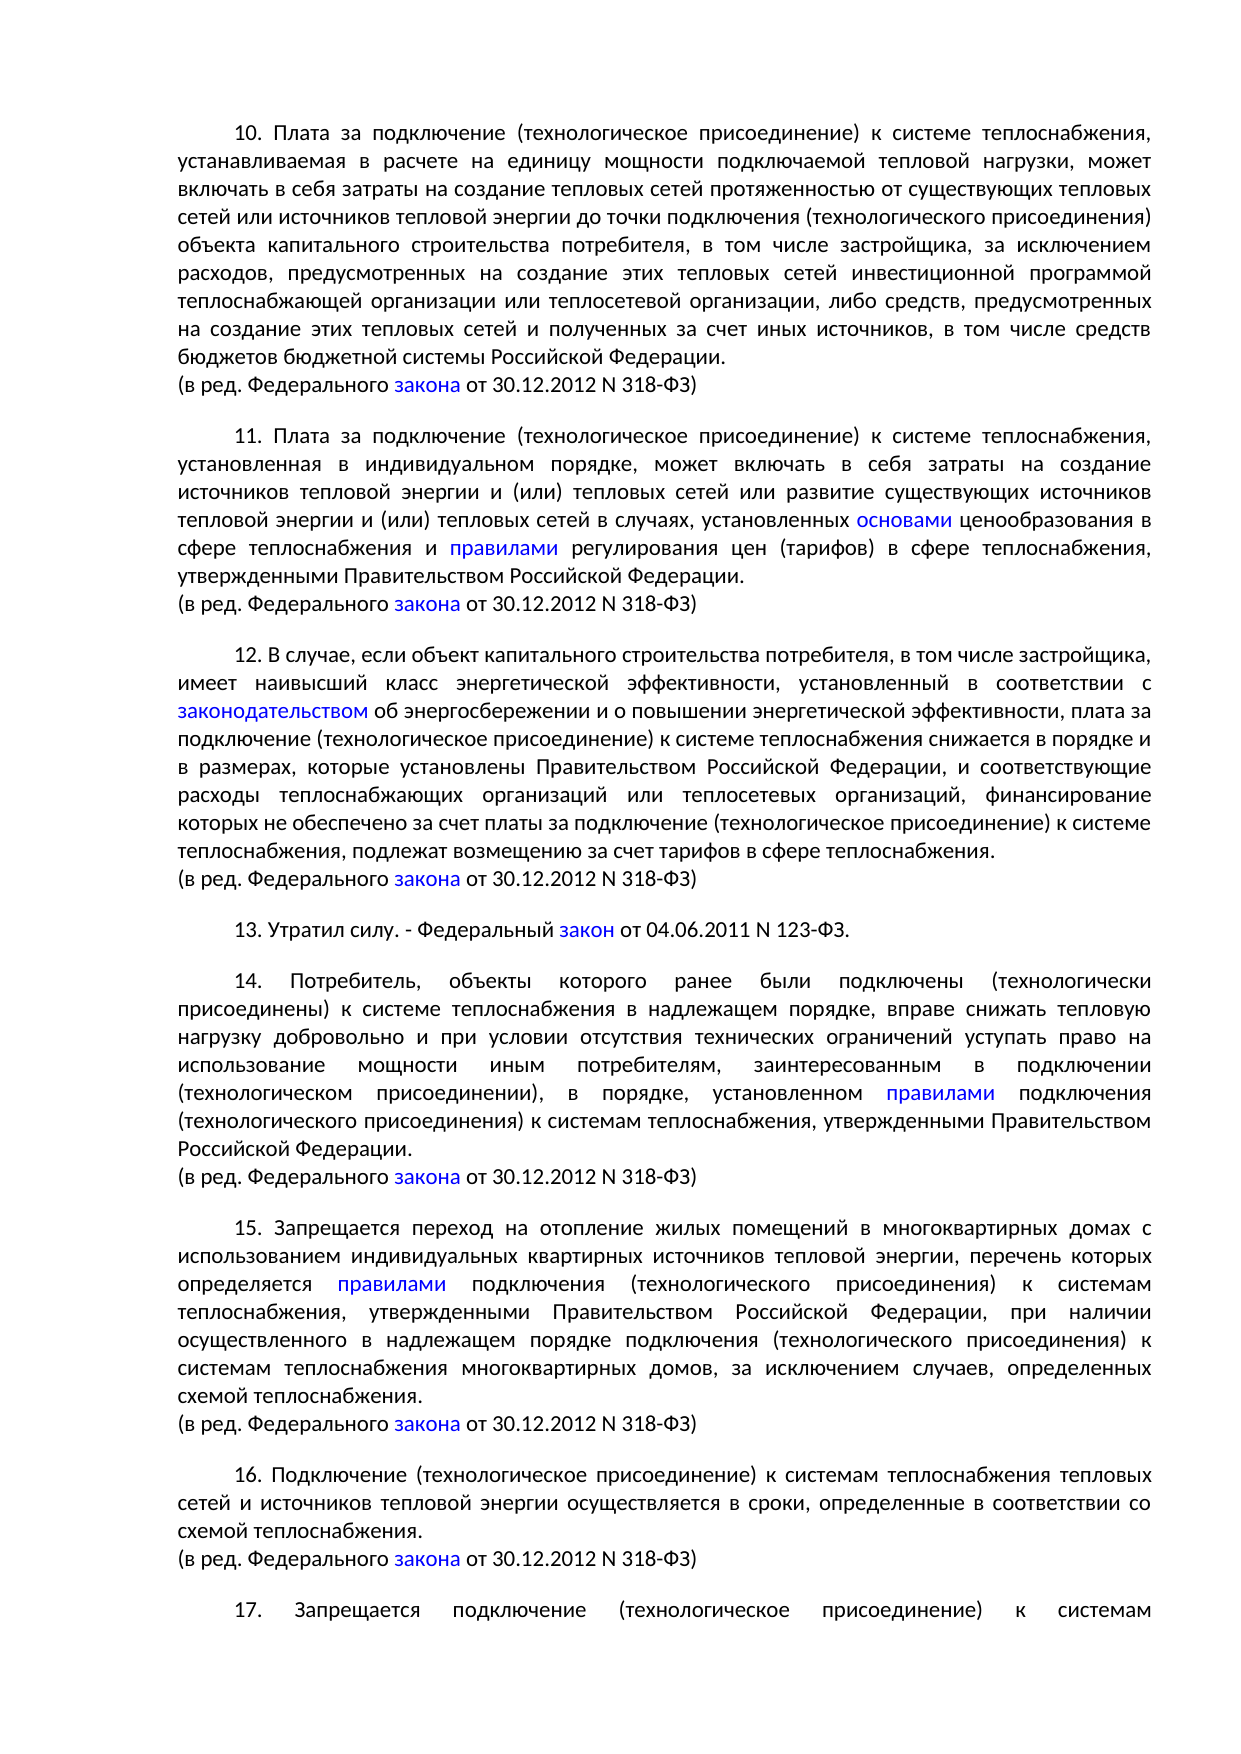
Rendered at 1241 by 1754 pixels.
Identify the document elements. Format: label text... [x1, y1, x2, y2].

text (в ред. Федерального закона от 30.12.2012 N 318-ФЗ) [177, 589, 1152, 617]
text 11. Плата за подключение (технологическое присоединение) к системе теплоснабжения, установленная в индивидуальном порядке, может включать в себя затраты на создание источников тепловой энергии и (или) тепловых сетей или развитие существующих источников тепловой энергии и (или) тепловых сетей в случаях, установленных основами ценообразования в сфере теплоснабжения и правилами регулирования цен (тарифов) в сфере теплоснабжения, утвержденными Правительством Российской Федерации. [177, 421, 1152, 589]
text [177, 1596, 1152, 1623]
text 10. Плата за подключение (технологическое присоединение) к системе теплоснабжения, устанавливаемая в расчете на единицу мощности подключаемой тепловой нагрузки, может включать в себя затраты на создание тепловых сетей протяженностью от существующих тепловых сетей или источников тепловой энергии до точки подключения (технологического присоединения) объекта капитального строительства потребителя, в том числе застройщика, за исключением расходов, предусмотренных на создание этих тепловых сетей инвестиционной программой теплоснабжающей организации или теплосетевой организации, либо средств, предусмотренных на создание этих тепловых сетей и полученных за счет иных источников, в том числе средств бюджетов бюджетной системы Российской Федерации. [177, 118, 1152, 370]
text (в ред. Федерального закона от 30.12.2012 N 318-ФЗ) [177, 1544, 1152, 1573]
text 12. В случае, если объект капитального строительства потребителя, в том числе застройщика, имеет наивысший класс энергетической эффективности, установленный в соответствии с законодательством об энергосбережении и о повышении энергетической эффективности, плата за подключение (технологическое присоединение) к системе теплоснабжения снижается в порядке и в размерах, которые установлены Правительством Российской Федерации, и соответствующие расходы теплоснабжающих организаций или теплосетевых организаций, финансирование которых не обеспечено за счет платы за подключение (технологическое присоединение) к системе теплоснабжения, подлежат возмещению за счет тарифов в сфере теплоснабжения. [177, 640, 1152, 864]
text 16. Подключение (технологическое присоединение) к системам теплоснабжения тепловых сетей и источников тепловой энергии осуществляется в сроки, определенные в соответствии со схемой теплоснабжения. [177, 1461, 1152, 1544]
text (в ред. Федерального закона от 30.12.2012 N 318-ФЗ) [177, 1409, 1152, 1438]
text 14. Потребитель, объекты которого ранее были подключены (технологически присоединены) к системе теплоснабжения в надлежащем порядке, вправе снижать тепловую нагрузку добровольно и при условии отсутствия технических ограничений уступать право на использование мощности иным потребителям, заинтересованным в подключении (технологическом присоединении), в порядке, установленном правилами подключения (технологического присоединения) к системам теплоснабжения, утвержденными Правительством Российской Федерации. [177, 966, 1152, 1162]
text (в ред. Федерального закона от 30.12.2012 N 318-ФЗ) [177, 864, 1152, 892]
text (в ред. Федерального закона от 30.12.2012 N 318-ФЗ) [177, 1162, 1152, 1191]
text (в ред. Федерального закона от 30.12.2012 N 318-ФЗ) [177, 370, 1152, 398]
text 15. Запрещается переход на отопление жилых помещений в многоквартирных домах с использованием индивидуальных квартирных источников тепловой энергии, перечень которых определяется правилами подключения (технологического присоединения) к системам теплоснабжения, утвержденными Правительством Российской Федерации, при наличии осуществленного в надлежащем порядке подключения (технологического присоединения) к системам теплоснабжения многоквартирных домов, за исключением случаев, определенных схемой теплоснабжения. [177, 1213, 1152, 1409]
text 13. Утратил силу. - Федеральный закон от 04.06.2011 N 123-ФЗ. [177, 915, 1152, 943]
